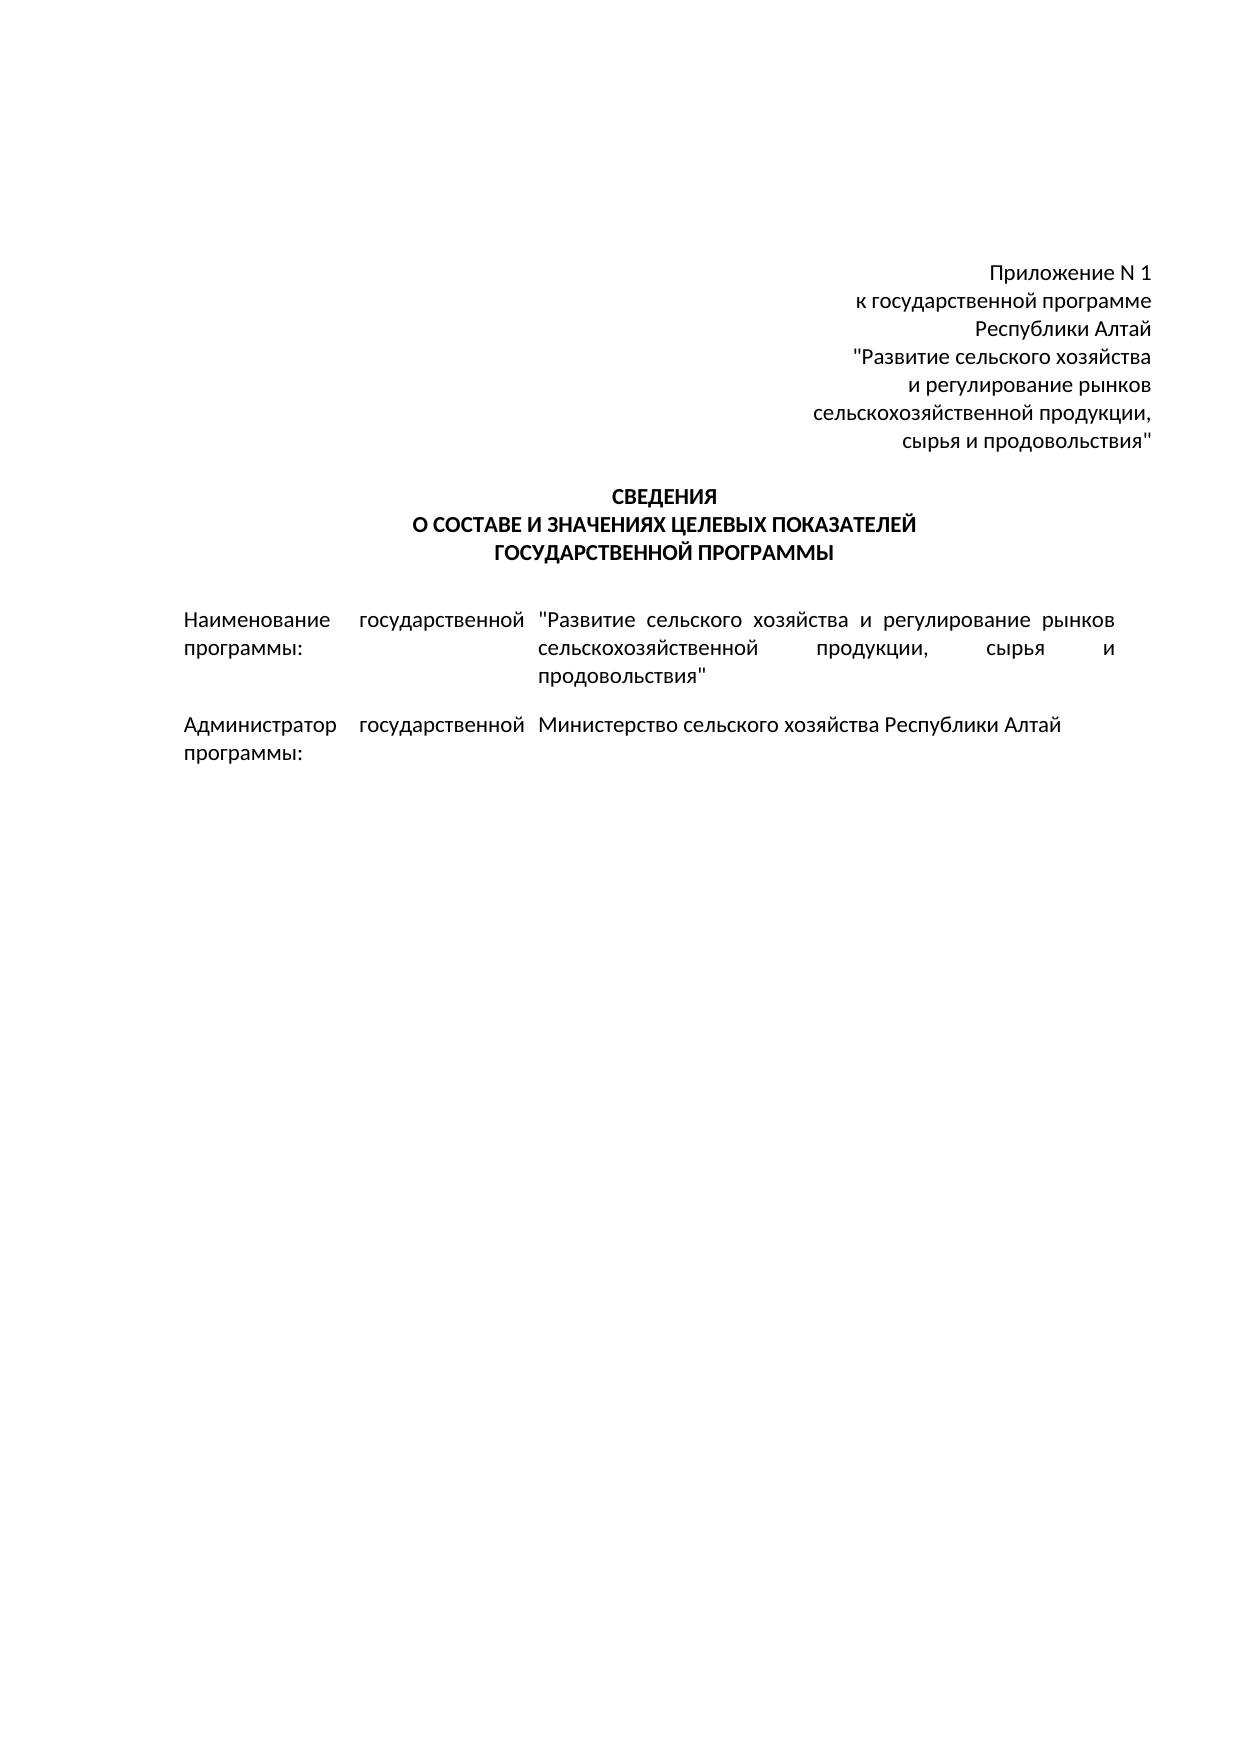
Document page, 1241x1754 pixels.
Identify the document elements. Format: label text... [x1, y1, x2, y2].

table_header Наименование государственной программы: [177, 595, 531, 700]
text "Развитие сельского хозяйства [177, 342, 1152, 370]
text сельскохозяйственной продукции, [177, 398, 1152, 426]
title О СОСТАВЕ И ЗНАЧЕНИЯХ ЦЕЛЕВЫХ ПОКАЗАТЕЛЕЙ [177, 510, 1152, 538]
text к государственной программе [177, 286, 1152, 314]
table_cell Администратор государственной программы: [177, 700, 531, 777]
text сырья и продовольствия" [177, 426, 1152, 454]
table_cell Министерство сельского хозяйства Республики Алтай [531, 700, 1122, 777]
title ГОСУДАРСТВЕННОЙ ПРОГРАММЫ [177, 538, 1152, 566]
text и регулирование рынков [177, 370, 1152, 398]
title СВЕДЕНИЯ [177, 482, 1152, 510]
text Приложение N 1 [177, 258, 1152, 286]
text Республики Алтай [177, 314, 1152, 342]
table_header "Развитие сельского хозяйства и регулирование рынков сельскохозяйственной продукции, сырья и продовольствия" [531, 595, 1122, 700]
